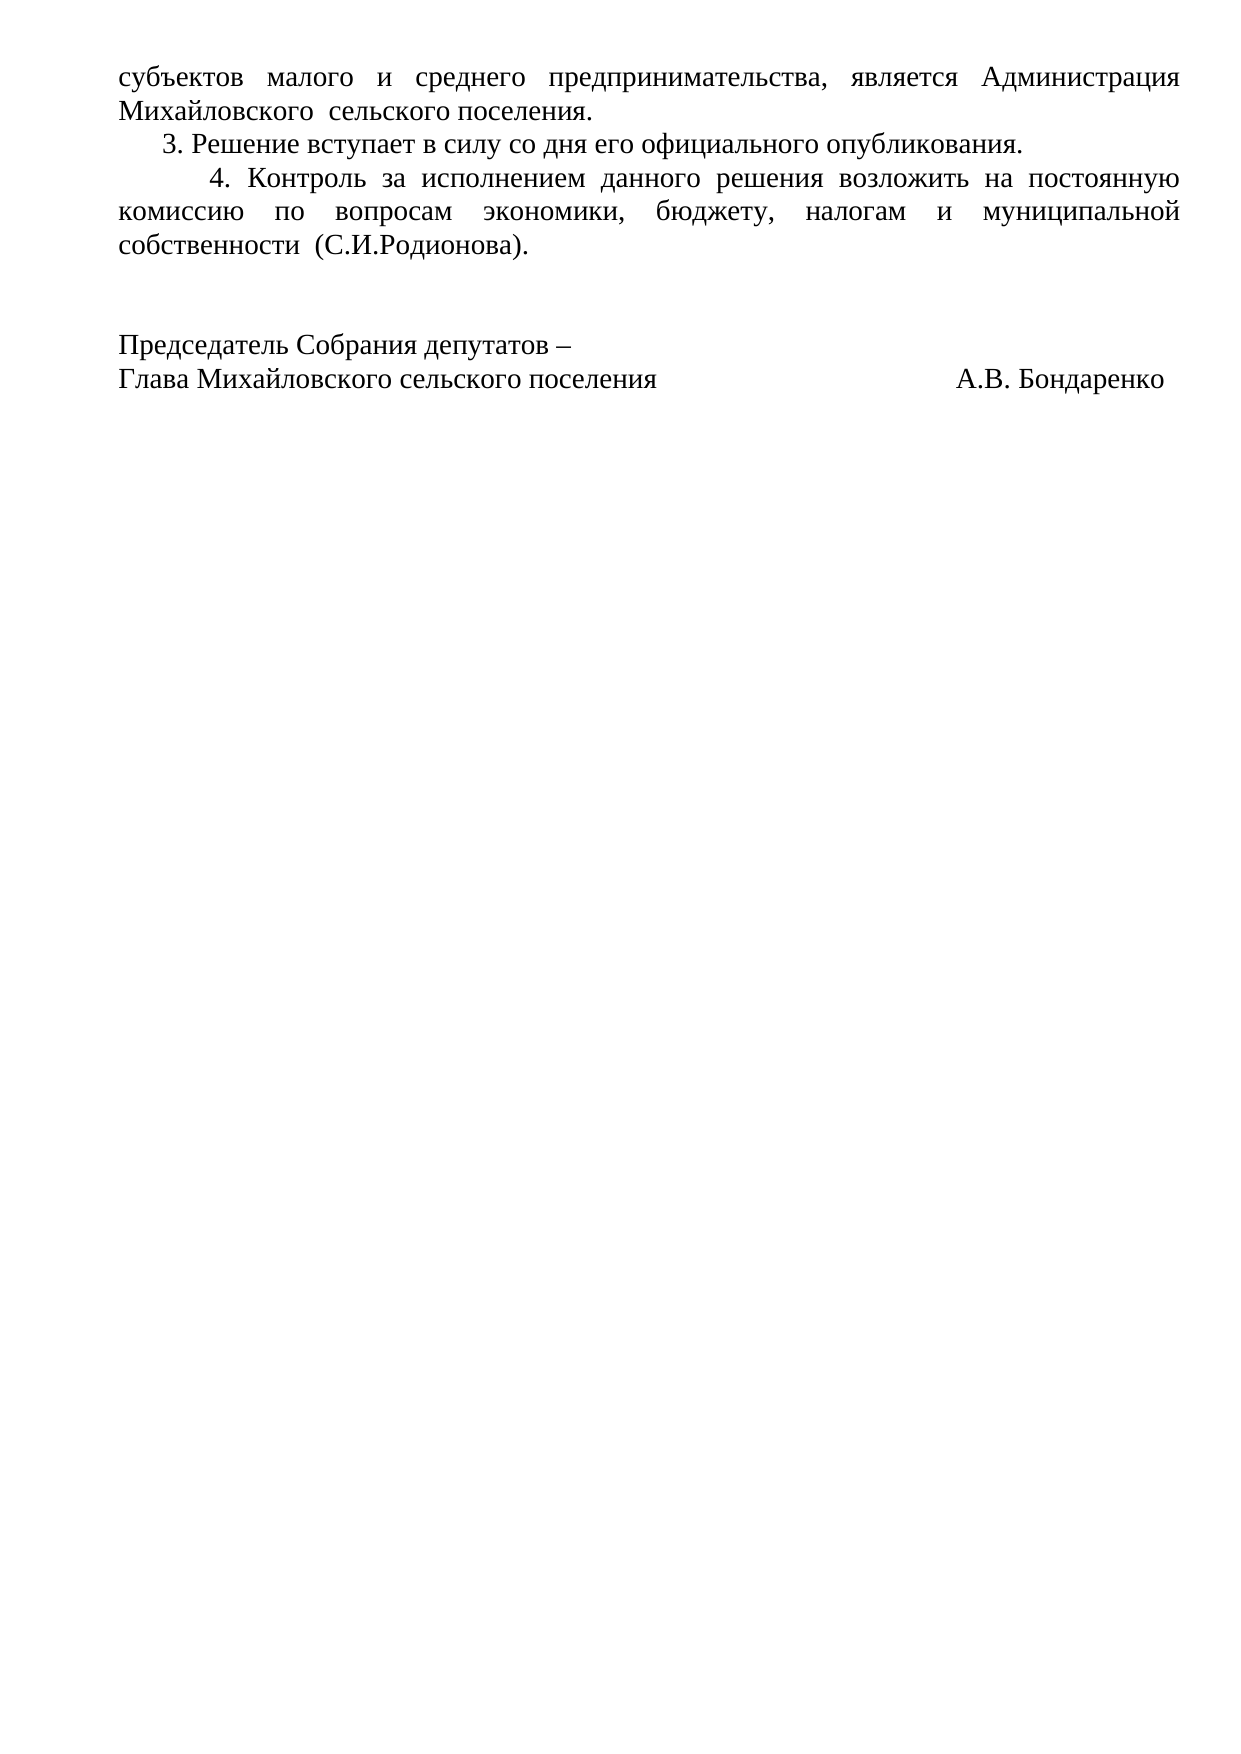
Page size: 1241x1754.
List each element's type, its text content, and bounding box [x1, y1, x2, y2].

text 4. Контроль за исполнением данного решения возложить на постоянную комиссию по вопросам экономики, бюджету, налогам и муниципальной собственности (С.И.Родионова). [118, 160, 1181, 260]
text Председатель Собрания депутатов – [118, 327, 1181, 361]
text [118, 59, 1181, 126]
text 3. Решение вступает в силу со дня его официального опубликования. [118, 126, 1181, 160]
text Глава Михайловского сельского поселения А.В. Бондаренко [118, 361, 1181, 394]
